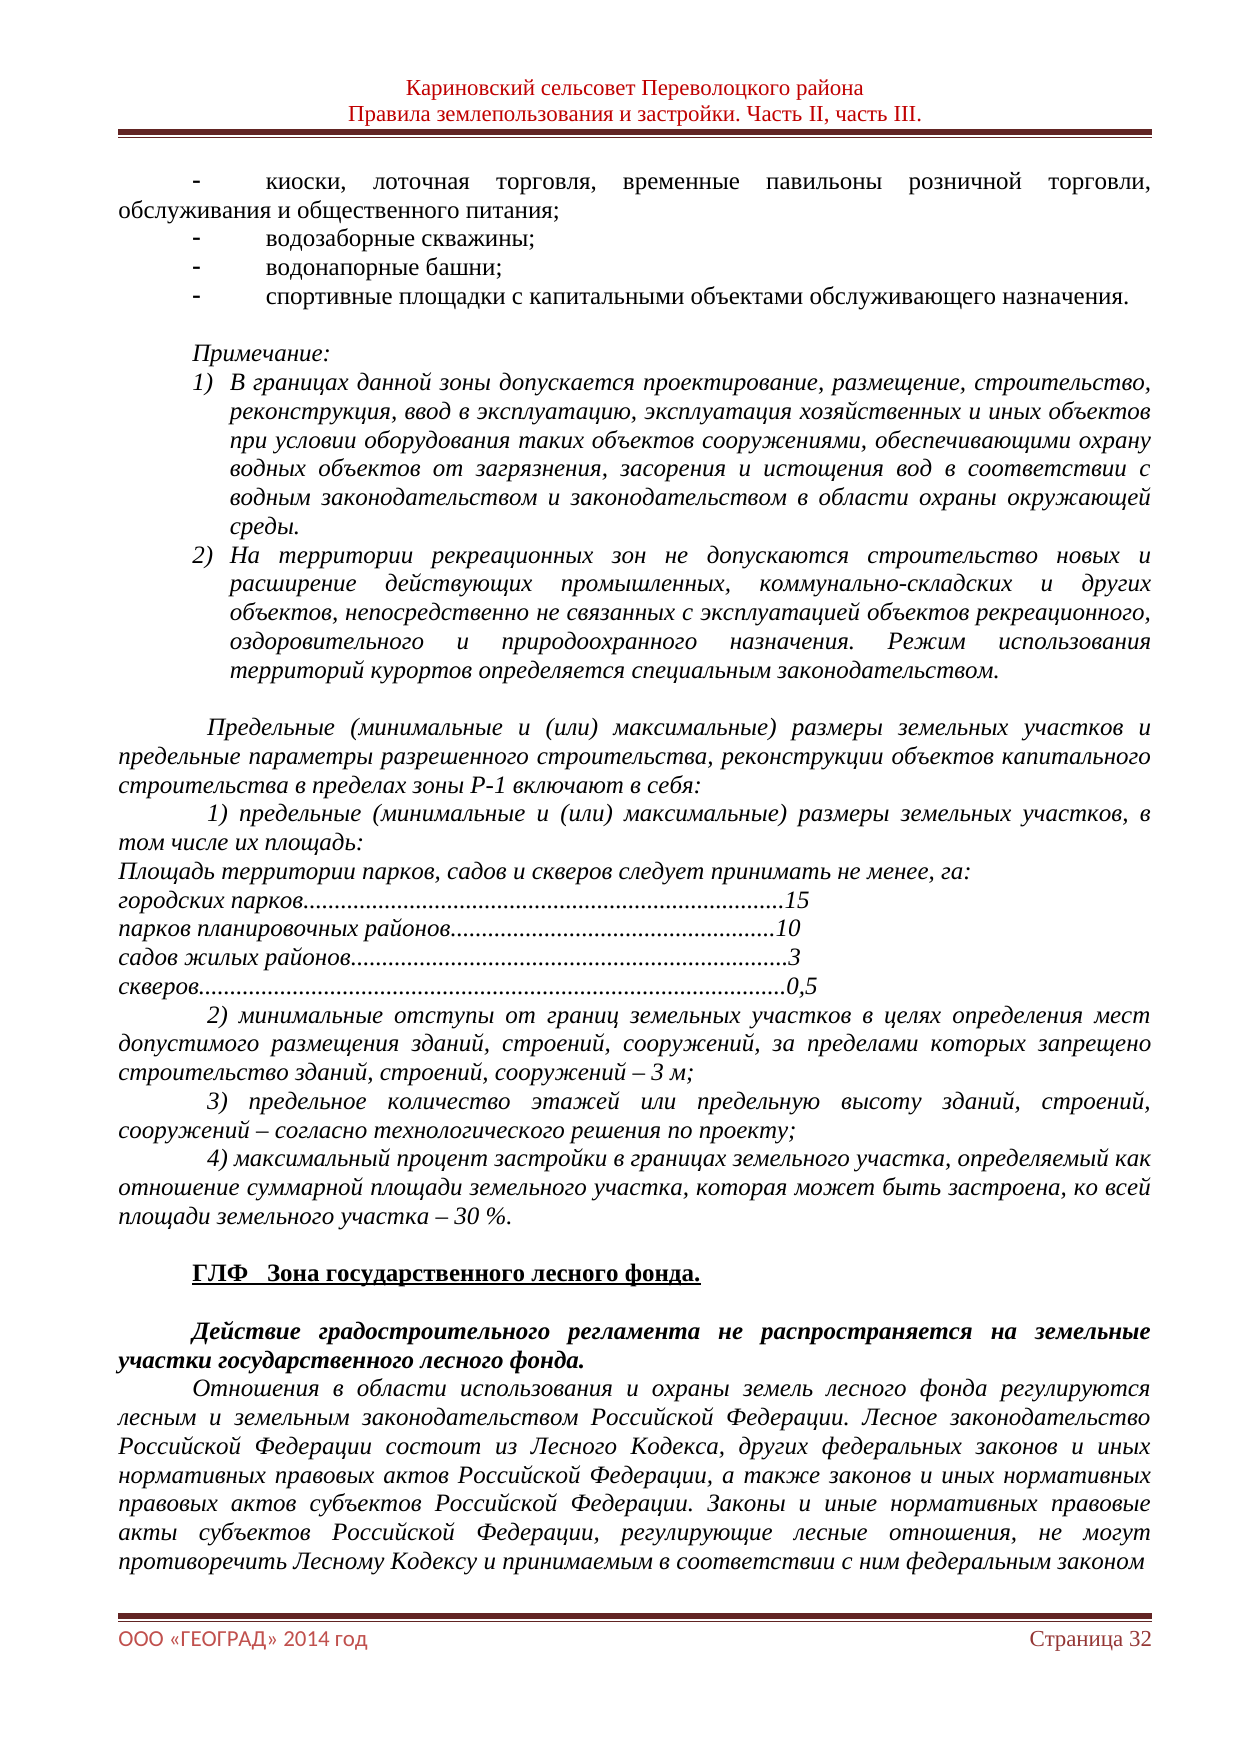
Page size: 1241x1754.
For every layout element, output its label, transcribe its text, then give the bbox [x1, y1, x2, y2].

list водонапорные башни; [118, 252, 1152, 281]
list 3) предельное количество этажей или предельную высоту зданий, строений, сооружений – согласно технологического решения по проекту; [118, 1086, 1152, 1143]
list В границах данной зоны допускается проектирование, размещение, строительство, реконструкция, ввод в эксплуатацию, эксплуатация хозяйственных и иных объектов при условии оборудования таких объектов сооружениями, обеспечивающими охрану водных объектов от загрязнения, засорения и истощения вод в соответствии с водным законодательством и законодательством в области охраны окружающей среды. [192, 367, 1152, 540]
text ГЛФ Зона государственного лесного фонда. [118, 1258, 1152, 1287]
list Площадь территории парков, садов и скверов следует принимать не менее, га: [118, 856, 1152, 885]
list парков планировочных районов....................................................10 [118, 913, 1152, 942]
list Предельные (минимальные и (или) максимальные) размеры земельных участков и предельные параметры разрешенного строительства, реконструкции объектов капитального строительства в пределах зоны Р-1 включают в себя: [118, 712, 1152, 798]
list 1) предельные (минимальные и (или) максимальные) размеры земельных участков, в том числе их площадь: [118, 798, 1152, 856]
list Примечание: [118, 338, 1152, 367]
list скверов..............................................................................................0,5 [118, 971, 1152, 1000]
list 4) максимальный процент застройки в границах земельного участка, определяемый как отношение суммарной площади земельного участка, которая может быть застроена, ко всей площади земельного участка – 30 %. [118, 1143, 1152, 1230]
list киоски, лоточная торговля, временные павильоны розничной торговли, обслуживания и общественного питания; [118, 166, 1152, 223]
list 2) минимальные отступы от границ земельных участков в целях определения мест допустимого размещения зданий, строений, сооружений, за пределами которых запрещено строительство зданий, строений, сооружений – 3 м; [118, 1000, 1152, 1086]
list спортивные площадки с капитальными объектами обслуживающего назначения. [118, 281, 1152, 310]
text Отношения в области использования и охраны земель лесного фонда регулируются лесным и земельным законодательством Российской Федерации. Лесное законодательство Российской Федерации состоит из Лесного Кодекса, других федеральных законов и иных нормативных правовых актов Российской Федерации, а также законов и иных нормативных правовых актов субъектов Российской Федерации. Законы и иные нормативных правовые акты субъектов Российской Федерации, регулирующие лесные отношения, не могут противоречить Лесному Кодексу и принимаемым в соответствии с ним федеральным законом [118, 1373, 1152, 1575]
list городских парков.............................................................................15 [118, 885, 1152, 913]
list садов жилых районов......................................................................3 [118, 942, 1152, 971]
text Действие градостроительного регламента не распространяется на земельные участки государственного лесного фонда. [118, 1316, 1152, 1373]
list На территории рекреационных зон не допускаются строительство новых и расширение действующих промышленных, коммунально-складских и других объектов, непосредственно не связанных с эксплуатацией объектов рекреационного, оздоровительного и природоохранного назначения. Режим использования территорий курортов определяется специальным законодательством. [192, 540, 1152, 683]
list водозаборные скважины; [118, 223, 1152, 252]
